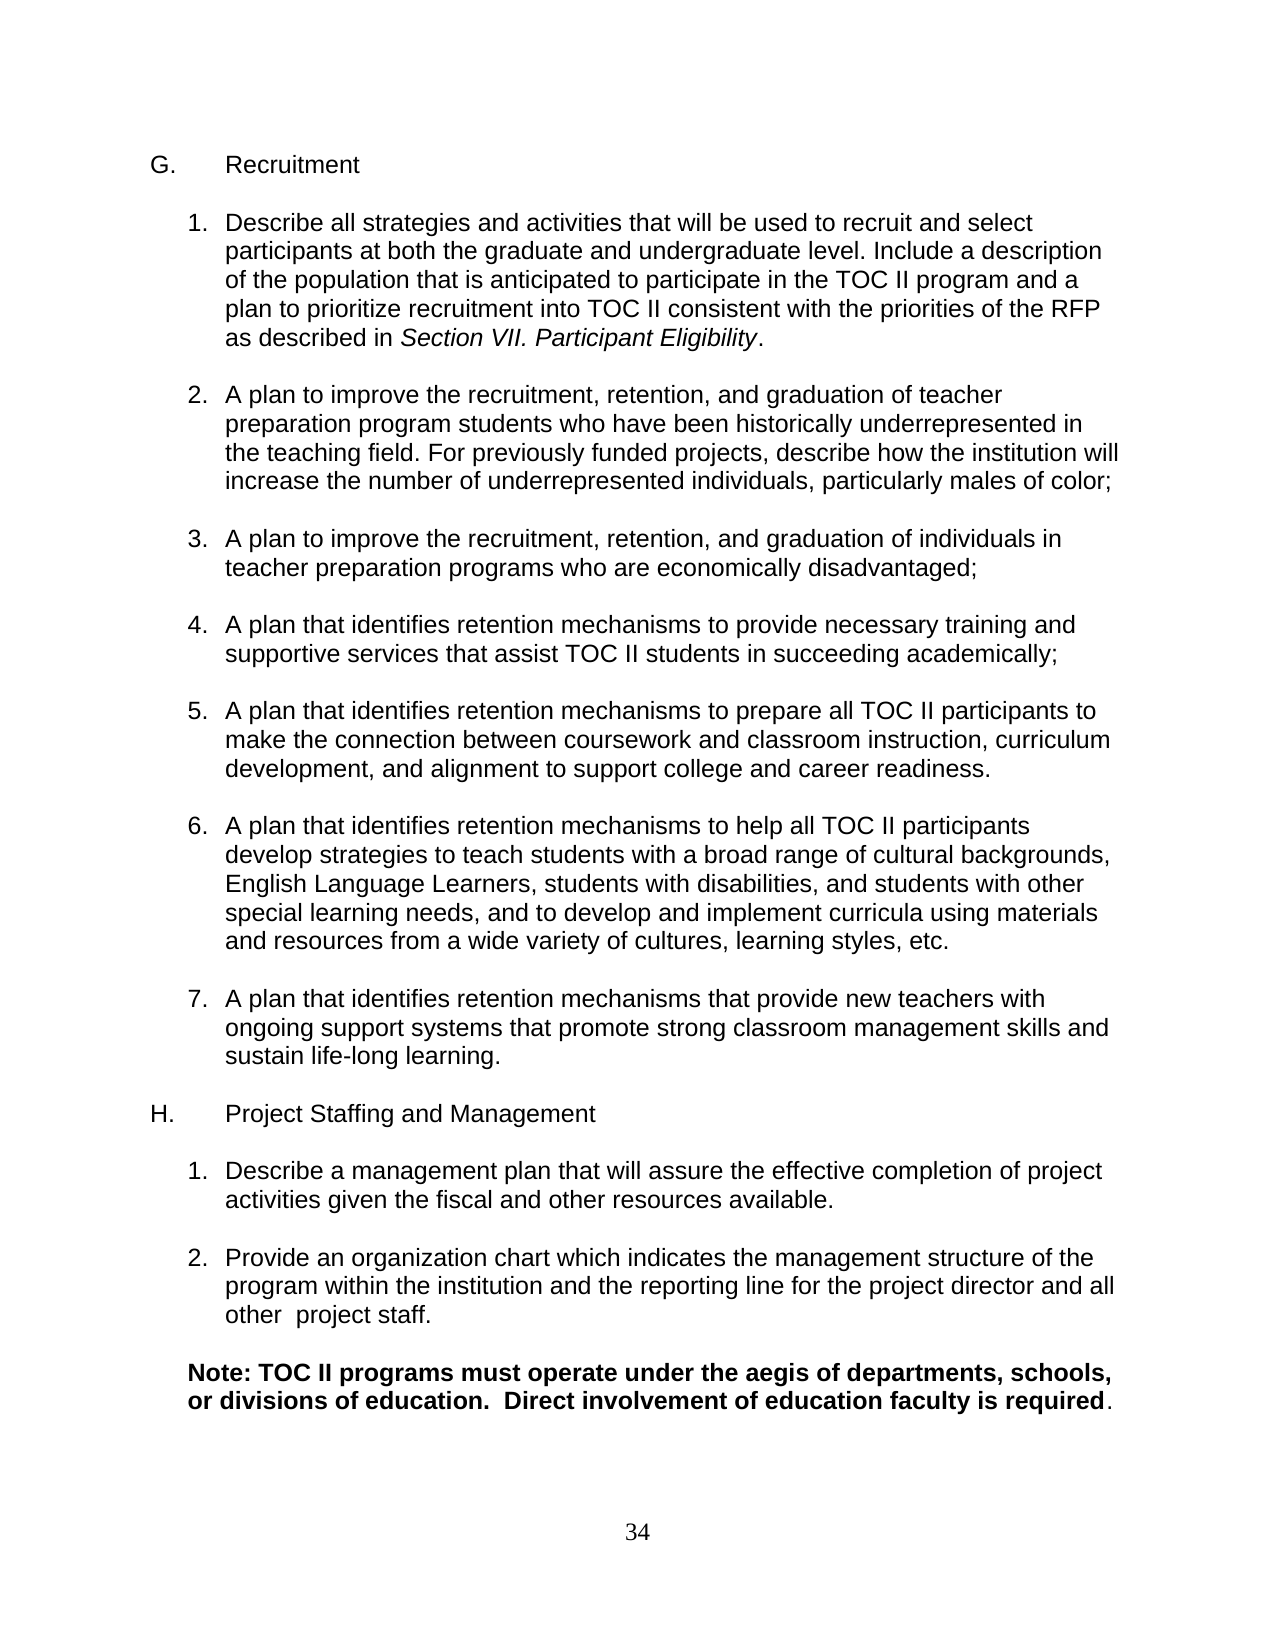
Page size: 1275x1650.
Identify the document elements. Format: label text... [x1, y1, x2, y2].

text Note: TOC II programs must operate under the aegis of departments, schools, or divisions of education. Direct involvement of education faculty is required. [187, 1357, 1125, 1415]
text 1. Describe all strategies and activities that will be used to recruit and select participants at both the graduate and undergraduate level. Include a description of the population that is anticipated to participate in the TOC II program and a plan to prioritize recruitment into TOC II consistent with the priorities of the RFP as described in Section VII. Participant Eligibility. [187, 207, 1125, 351]
text 1. Describe a management plan that will assure the effective completion of project activities given the fiscal and other resources available. [187, 1156, 1125, 1214]
text 6. A plan that identifies retention mechanisms to help all TOC II participants develop strategies to teach students with a broad range of cultural backgrounds, English Language Learners, students with disabilities, and students with other special learning needs, and to develop and implement curricula using materials and resources from a wide variety of cultures, learning styles, etc. [187, 811, 1125, 955]
text 3. A plan to improve the recruitment, retention, and graduation of individuals in teacher preparation programs who are economically disadvantaged; [187, 524, 1125, 581]
text H. Project Staffing and Management [150, 1099, 1125, 1127]
text 2. Provide an organization chart which indicates the management structure of the program within the institution and the reporting line for the project director and all other project staff. [187, 1242, 1125, 1329]
text G. Recruitment [150, 150, 1125, 179]
text 7. A plan that identifies retention mechanisms that provide new teachers with ongoing support systems that promote strong classroom management skills and sustain life-long learning. [187, 984, 1125, 1070]
text 2. A plan to improve the recruitment, retention, and graduation of teacher preparation program students who have been historically underrepresented in the teaching field. For previously funded projects, describe how the institution will increase the number of underrepresented individuals, particularly males of color; [187, 380, 1125, 495]
text 4. A plan that identifies retention mechanisms to provide necessary training and supportive services that assist TOC II students in succeeding academically; [187, 610, 1125, 667]
text 5. A plan that identifies retention mechanisms to prepare all TOC II participants to make the connection between coursework and classroom instruction, curriculum development, and alignment to support college and career readiness. [187, 696, 1125, 782]
